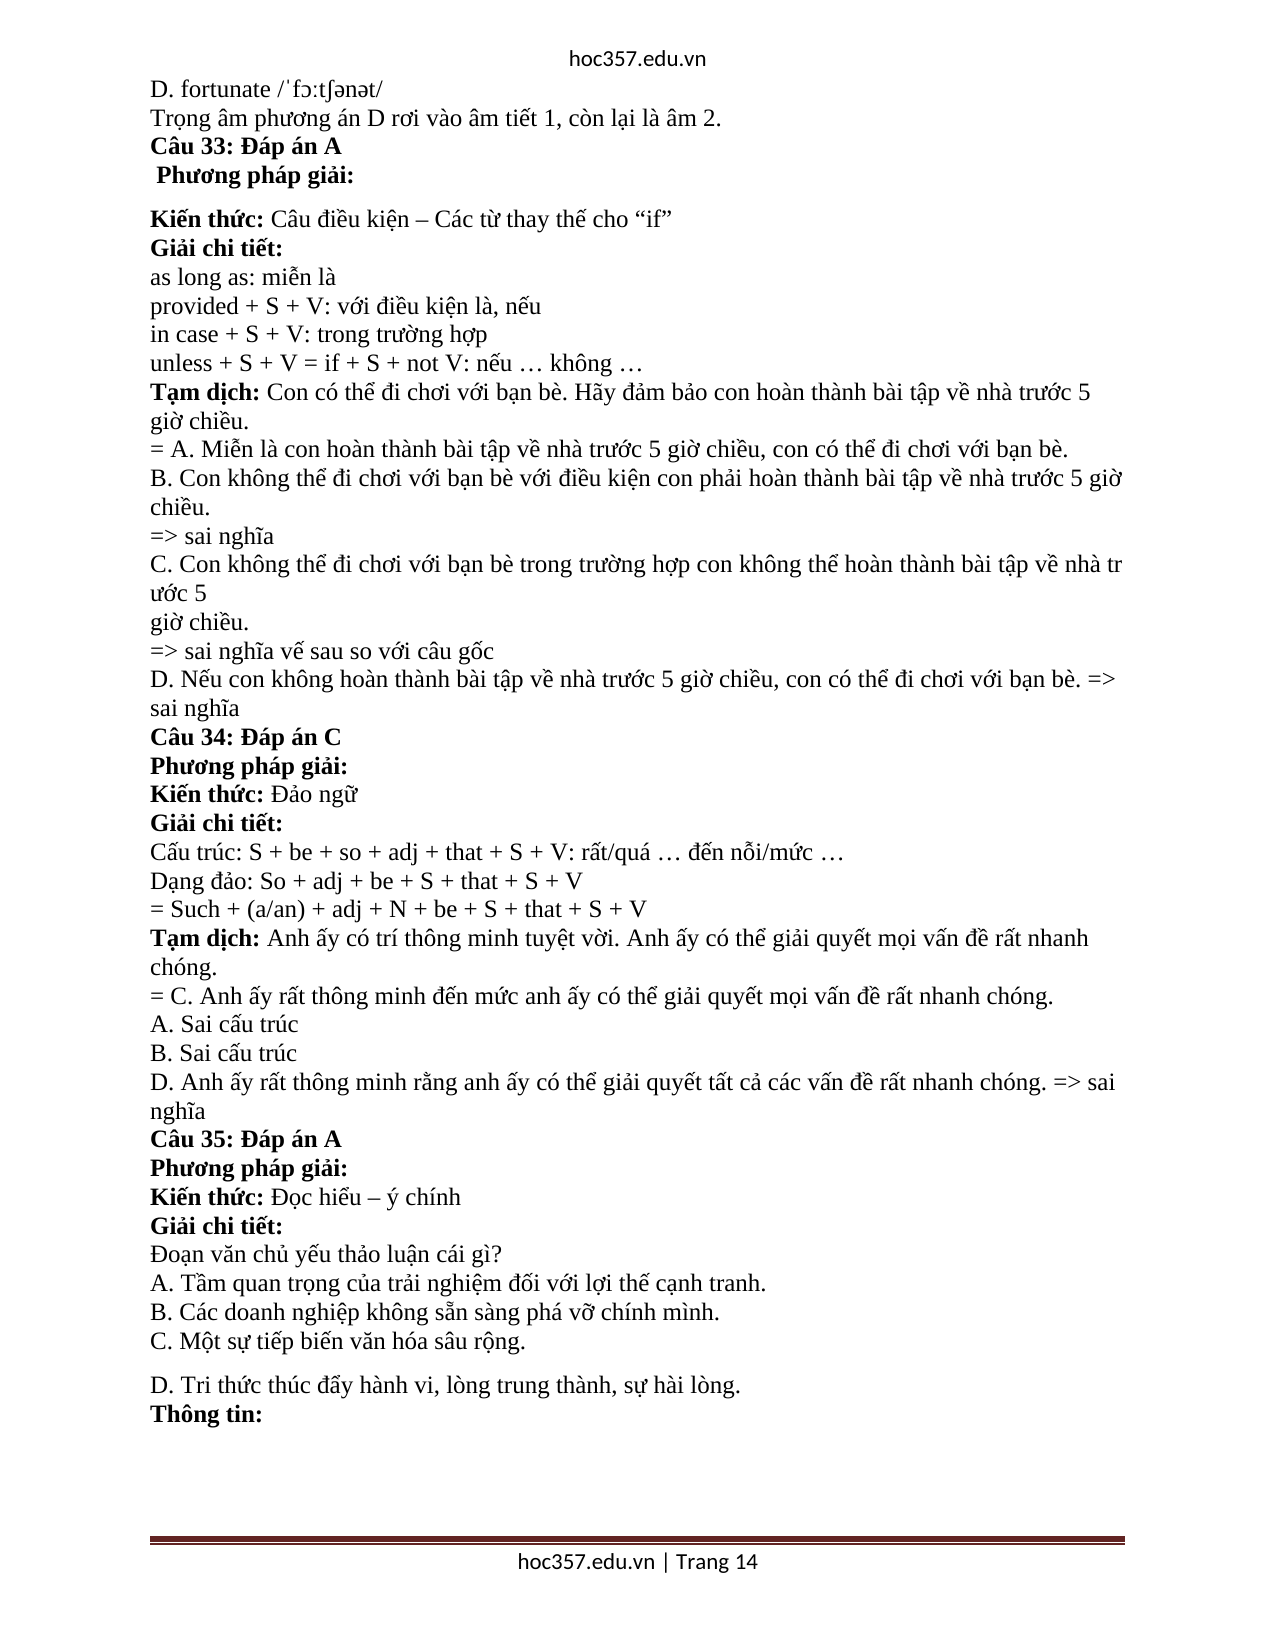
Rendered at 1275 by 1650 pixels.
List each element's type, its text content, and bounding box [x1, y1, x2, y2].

text =‌ ‌A.‌ ‌Miễn‌ ‌là‌ ‌con‌ ‌hoàn‌ ‌thành‌ ‌bài‌ ‌tập‌ ‌về‌ ‌nhà‌ ‌trước‌ ‌5‌ ‌giờ‌ ‌chiều,‌ ‌con‌ ‌có‌ ‌thể‌ ‌đi‌ ‌chơi‌ ‌với‌ ‌bạn‌ ‌bè.‌ ‌ [150, 434, 1125, 463]
text =‌ ‌C.‌ ‌Anh‌ ‌ấy‌ ‌rất‌ ‌thông‌ ‌minh‌ ‌đến‌ ‌mức‌ ‌anh‌ ‌ấy‌ ‌có‌ ‌thể‌ ‌giải‌ ‌quyết‌ ‌mọi‌ ‌vấn‌ ‌đề‌ ‌rất‌ ‌nhanh‌ ‌chóng.‌ ‌ [150, 981, 1125, 1009]
text Thông‌ ‌tin:‌ ‌ [150, 1399, 1125, 1428]
text =>‌ ‌sai‌ ‌nghĩa‌ ‌ [150, 521, 1125, 549]
text D.‌ ‌Anh‌ ‌ấy‌ ‌rất‌ ‌thông‌ ‌minh‌ ‌rằng‌ ‌anh‌ ‌ấy‌ ‌có‌ ‌thể‌ ‌giải‌ ‌quyết‌ ‌tất‌ ‌cả‌ ‌các‌ ‌vấn‌ ‌đề‌ ‌rất‌ ‌nhanh‌ ‌chóng.‌ ‌=>‌ ‌sai‌ ‌nghĩa‌ ‌ [150, 1067, 1125, 1124]
text C.‌ ‌Con‌ ‌không‌ ‌thể‌ ‌đi‌ ‌chơi‌ ‌với‌ ‌bạn‌ ‌bè‌ ‌trong‌ ‌trường‌ ‌hợp‌ ‌con‌ ‌không‌ ‌thể‌ ‌hoàn‌ ‌thành‌ ‌bài‌ ‌tập‌ ‌về‌ ‌nhà‌ ‌trước‌ ‌5‌ ‌ [150, 549, 1125, 607]
text Giải‌ ‌chi‌ ‌tiết:‌ ‌ ‌ [150, 233, 1125, 262]
text B.‌ ‌Sai‌ ‌cấu‌ ‌trúc‌ ‌ [150, 1038, 1125, 1067]
text Phương‌ ‌pháp‌ ‌giải:‌ ‌ ‌ [150, 1153, 1125, 1182]
text Giải‌ ‌chi‌ ‌tiết:‌ ‌ ‌ [150, 1211, 1125, 1239]
text Câu‌ ‌34:‌‌ ‌‌Đáp‌ ‌án‌ ‌C‌ ‌ [150, 722, 1125, 751]
text ‌Phương‌ ‌pháp‌ ‌giải:‌ ‌ ‌ [150, 160, 1125, 189]
text unless‌ ‌+‌ ‌S‌ ‌+‌ ‌V‌ ‌=‌ ‌if‌ ‌+‌ ‌S‌ ‌+‌ ‌not‌ ‌V:‌ ‌nếu‌ ‌…‌ ‌không‌ ‌…‌ ‌ [150, 348, 1125, 377]
text D.‌ ‌Tri‌ ‌thức‌ ‌thúc‌ ‌đẩy‌ ‌hành‌ ‌vi,‌ ‌lòng‌ ‌trung‌ ‌thành,‌ ‌sự‌ ‌hài‌ ‌lòng.‌ ‌ [150, 1370, 1125, 1399]
text Dạng‌ ‌đảo:‌ ‌So‌ ‌+‌ ‌adj‌ ‌+‌ ‌be‌ ‌+‌ ‌S‌ ‌+‌ ‌that‌ ‌+‌ ‌S‌ ‌+‌ ‌V‌ ‌ [150, 866, 1125, 894]
text B.‌ ‌Con‌ ‌không‌ ‌thể‌ ‌đi‌ ‌chơi‌ ‌với‌ ‌bạn‌ ‌bè‌ ‌với‌ ‌điều‌ ‌kiện‌ ‌con‌ ‌phải‌ ‌hoàn‌ ‌thành‌ ‌bài‌ ‌tập‌ ‌về‌ ‌nhà‌ ‌trước‌ ‌5‌ ‌giờ‌ ‌chiều.‌ ‌ [150, 463, 1125, 521]
text giờ‌ ‌chiều.‌ ‌ [150, 607, 1125, 636]
text Trọng‌ ‌âm‌ ‌phương‌ ‌án‌ ‌D‌ ‌rơi‌ ‌vào‌ ‌âm‌ ‌tiết‌ ‌1,‌ ‌còn‌ ‌lại‌ ‌là‌ ‌âm‌ ‌2.‌ ‌ [150, 103, 1125, 131]
text Câu‌ ‌33:‌‌ ‌‌Đáp‌ ‌án‌ ‌A‌ ‌ [150, 131, 1125, 160]
text Đoạn‌ ‌văn‌ ‌chủ‌ ‌yếu‌ ‌thảo‌ ‌luận‌ ‌cái‌ ‌gì?‌ ‌ [150, 1239, 1125, 1268]
text B.‌ ‌Các‌ ‌doanh‌ ‌nghiệp‌ ‌không‌ ‌sẵn‌ ‌sàng‌ ‌phá‌ ‌vỡ‌ ‌chính‌ ‌mình.‌ ‌ [150, 1297, 1125, 1326]
text A.‌ ‌Tầm‌ ‌quan‌ ‌trọng‌ ‌của‌ ‌trải‌ ‌nghiệm‌ ‌đối‌ ‌với‌ ‌lợi‌ ‌thế‌ ‌cạnh‌ ‌tranh.‌ ‌ [150, 1268, 1125, 1297]
text Phương‌ ‌pháp‌ ‌giải:‌ ‌ ‌ [150, 751, 1125, 779]
text D.‌ ‌Nếu‌ ‌con‌ ‌không‌ ‌hoàn‌ ‌thành‌ ‌bài‌ ‌tập‌ ‌về‌ ‌nhà‌ ‌trước‌ ‌5‌ ‌giờ‌ ‌chiều,‌ ‌con‌ ‌có‌ ‌thể‌ ‌đi‌ ‌chơi‌ ‌với‌ ‌bạn‌ ‌bè.‌ ‌=>‌ ‌sai‌ ‌nghĩa‌ ‌ [150, 664, 1125, 722]
text Giải‌ ‌chi‌ ‌tiết:‌ ‌ ‌ [150, 808, 1125, 837]
text Tạm‌ ‌dịch:‌‌ ‌Con‌ ‌có‌ ‌thể‌ ‌đi‌ ‌chơi‌ ‌với‌ ‌bạn‌ ‌bè.‌ ‌Hãy‌ ‌đảm‌ ‌bảo‌ ‌con‌ ‌hoàn‌ ‌thành‌ ‌bài‌ ‌tập‌ ‌về‌ ‌nhà‌ ‌trước‌ ‌5‌ ‌giờ‌ ‌chiều.‌ ‌ [150, 377, 1125, 434]
text in‌ ‌case‌ ‌+‌ ‌S‌ ‌+‌ ‌V:‌ ‌trong‌ ‌trường‌ ‌hợp‌ ‌ [150, 319, 1125, 348]
text A.‌ ‌Sai‌ ‌cấu‌ ‌trúc‌ ‌ [150, 1009, 1125, 1038]
text =‌ ‌Such‌ ‌+‌ ‌(a/an)‌ ‌+‌ ‌adj‌ ‌+‌ ‌N‌ ‌+‌ ‌be‌ ‌+‌ ‌S‌ ‌+‌ ‌that‌ ‌+‌ ‌S‌ ‌+‌ ‌V‌ ‌ [150, 894, 1125, 923]
text =>‌ ‌sai‌ ‌nghĩa‌ ‌vế‌ ‌sau‌ ‌so‌ ‌với‌ ‌câu‌ ‌gốc‌ ‌ [150, 636, 1125, 664]
text Câu‌ ‌35:‌‌ ‌‌Đáp‌ ‌án‌ ‌A‌ ‌ [150, 1124, 1125, 1153]
text provided‌ ‌+‌ ‌S‌ ‌+‌ ‌V:‌ ‌với‌ ‌điều‌ ‌kiện‌ ‌là,‌ ‌nếu‌ ‌ [150, 291, 1125, 319]
text Tạm‌ ‌dịch:‌‌ ‌Anh‌ ‌ấy‌ ‌có‌ ‌trí‌ ‌thông‌ ‌minh‌ ‌tuyệt‌ ‌vời.‌ ‌Anh‌ ‌ấy‌ ‌có‌ ‌thể‌ ‌giải‌ ‌quyết‌ ‌mọi‌ ‌vấn‌ ‌đề‌ ‌rất‌ ‌nhanh‌ ‌chóng.‌ ‌ [150, 923, 1125, 981]
text Kiến‌ ‌thức:‌ Đọc‌ ‌hiểu‌ ‌–‌ ‌ý‌ ‌chính‌ ‌ [150, 1182, 1125, 1211]
text C.‌ ‌Một‌ ‌sự‌ ‌tiếp‌ ‌biến‌ ‌văn‌ ‌hóa‌ ‌sâu‌ ‌rộng.‌ ‌ [150, 1326, 1125, 1354]
text Cấu‌ ‌trúc:‌ ‌S‌ ‌+‌ ‌be‌ ‌+‌ ‌so‌ ‌+‌ ‌adj‌ ‌+‌ ‌that‌ ‌+‌ ‌S‌ ‌+‌ ‌V:‌ ‌rất/quá‌ ‌…‌ ‌đến‌ ‌nỗi/mức‌ ‌…‌ ‌ [150, 837, 1125, 866]
text D.‌ ‌fortunate‌ ‌/ˈfɔːtʃənət/‌ ‌ [150, 74, 1125, 103]
text Kiến‌ ‌thức:‌ Câu‌ ‌điều‌ ‌kiện‌ ‌–‌ ‌Các‌ ‌từ‌ ‌thay‌ ‌thế‌ ‌cho‌ ‌“if”‌ ‌ [150, 204, 1125, 233]
text as‌ ‌long‌ ‌as:‌ ‌miễn‌ ‌là‌ ‌ [150, 262, 1125, 291]
text Kiến‌ ‌thức:‌ Đảo‌ ‌ngữ‌ ‌ [150, 779, 1125, 808]
